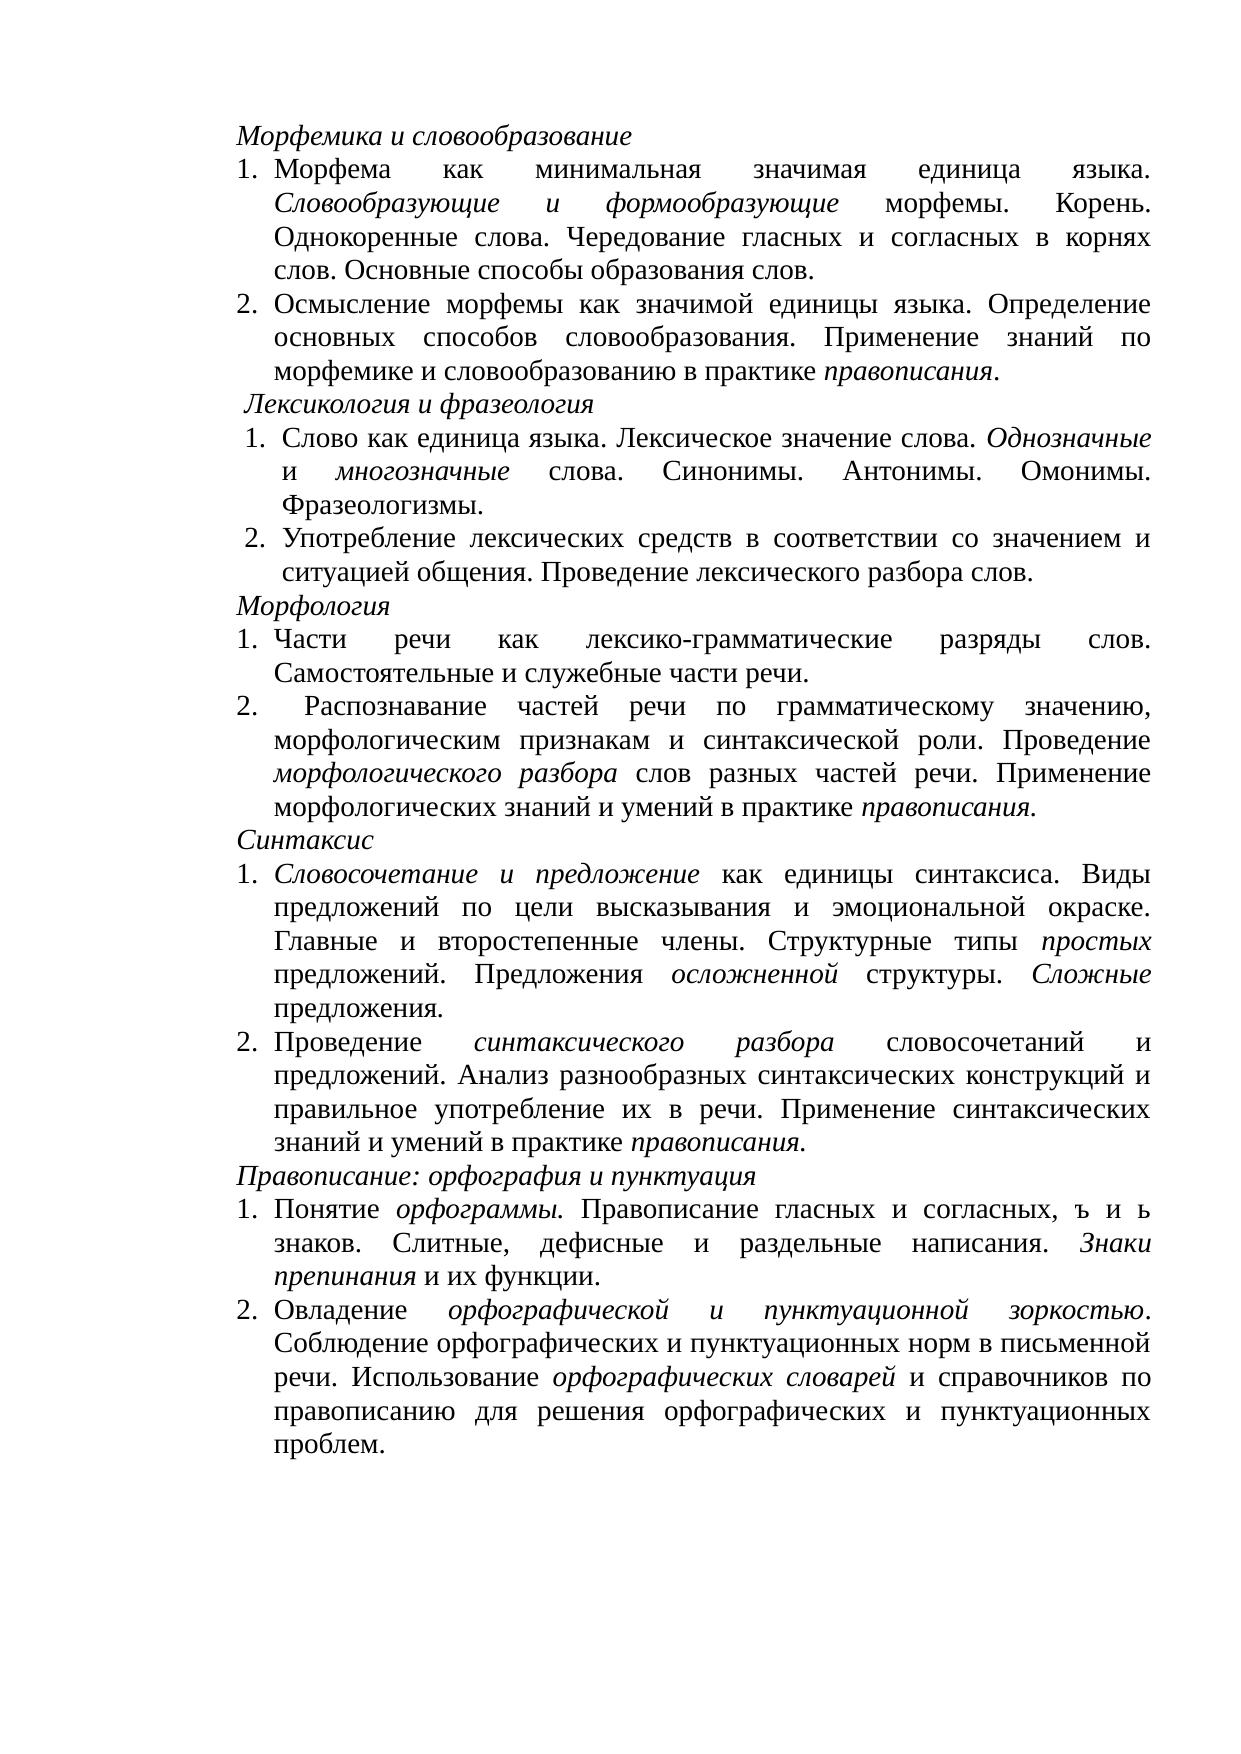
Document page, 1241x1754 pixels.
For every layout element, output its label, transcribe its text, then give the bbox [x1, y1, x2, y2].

list Проведение синтаксического разбора словосочетаний и предложений. Анализ разнообразных синтаксических конструкций и правильное употребление их в речи. Применение синтаксических знаний и умений в практике правописания. [236, 1024, 1152, 1158]
list Морфемика и словообразование [236, 118, 1152, 152]
list Морфема как минимальная значимая единица языка. Словообразующие и формообразующие морфемы. Корень. Однокоренные слова. Чередование гласных и согласных в корнях слов. Основные способы образования слов. [236, 152, 1152, 286]
list Словосочетание и предложение как единицы синтаксиса. Виды предложений по цели высказывания и эмоциональной окраске. Главные и второстепенные члены. Структурные типы простых предложений. Предложения осложненной структуры. Сложные предложения. [236, 856, 1152, 1024]
list Понятие орфограммы. Правописание гласных и согласных, ъ и ь знаков. Слитные, дефисные и раздельные написания. Знаки препинания и их функции. [236, 1191, 1152, 1292]
list Слово как единица языка. Лексическое значение слова. Однозначные и многозначные слова. Синонимы. Антонимы. Омонимы. Фразеологизмы. [244, 420, 1152, 521]
list Овладение орфографической и пунктуационной зоркостью. Соблюдение орфографических и пунктуационных норм в письменной речи. Использование орфографических словарей и справочников по правописанию для решения орфографических и пунктуационных проблем. [236, 1292, 1152, 1460]
list Синтаксис [236, 822, 1152, 856]
list Морфология [236, 588, 1152, 621]
list Употребление лексических средств в соответствии со значением и ситуацией общения. Проведение лексического разбора слов. [244, 521, 1152, 588]
list Части речи как лексико-грамматические разряды слов. Самостоятельные и служебные части речи. [236, 621, 1152, 688]
list Осмысление морфемы как значимой единицы языка. Определение основных способов словообразования. Применение знаний по морфемике и словообразованию в практике правописания. [236, 286, 1152, 386]
list Правописание: орфография и пунктуация [236, 1158, 1152, 1191]
list Лексикология и фразеология [236, 386, 1152, 420]
list Распознавание частей речи по грамматическому значению, морфологическим признакам и синтаксической роли. Проведение морфологического разбора слов разных частей речи. Применение морфологических знаний и умений в практике правописания. [236, 688, 1152, 822]
